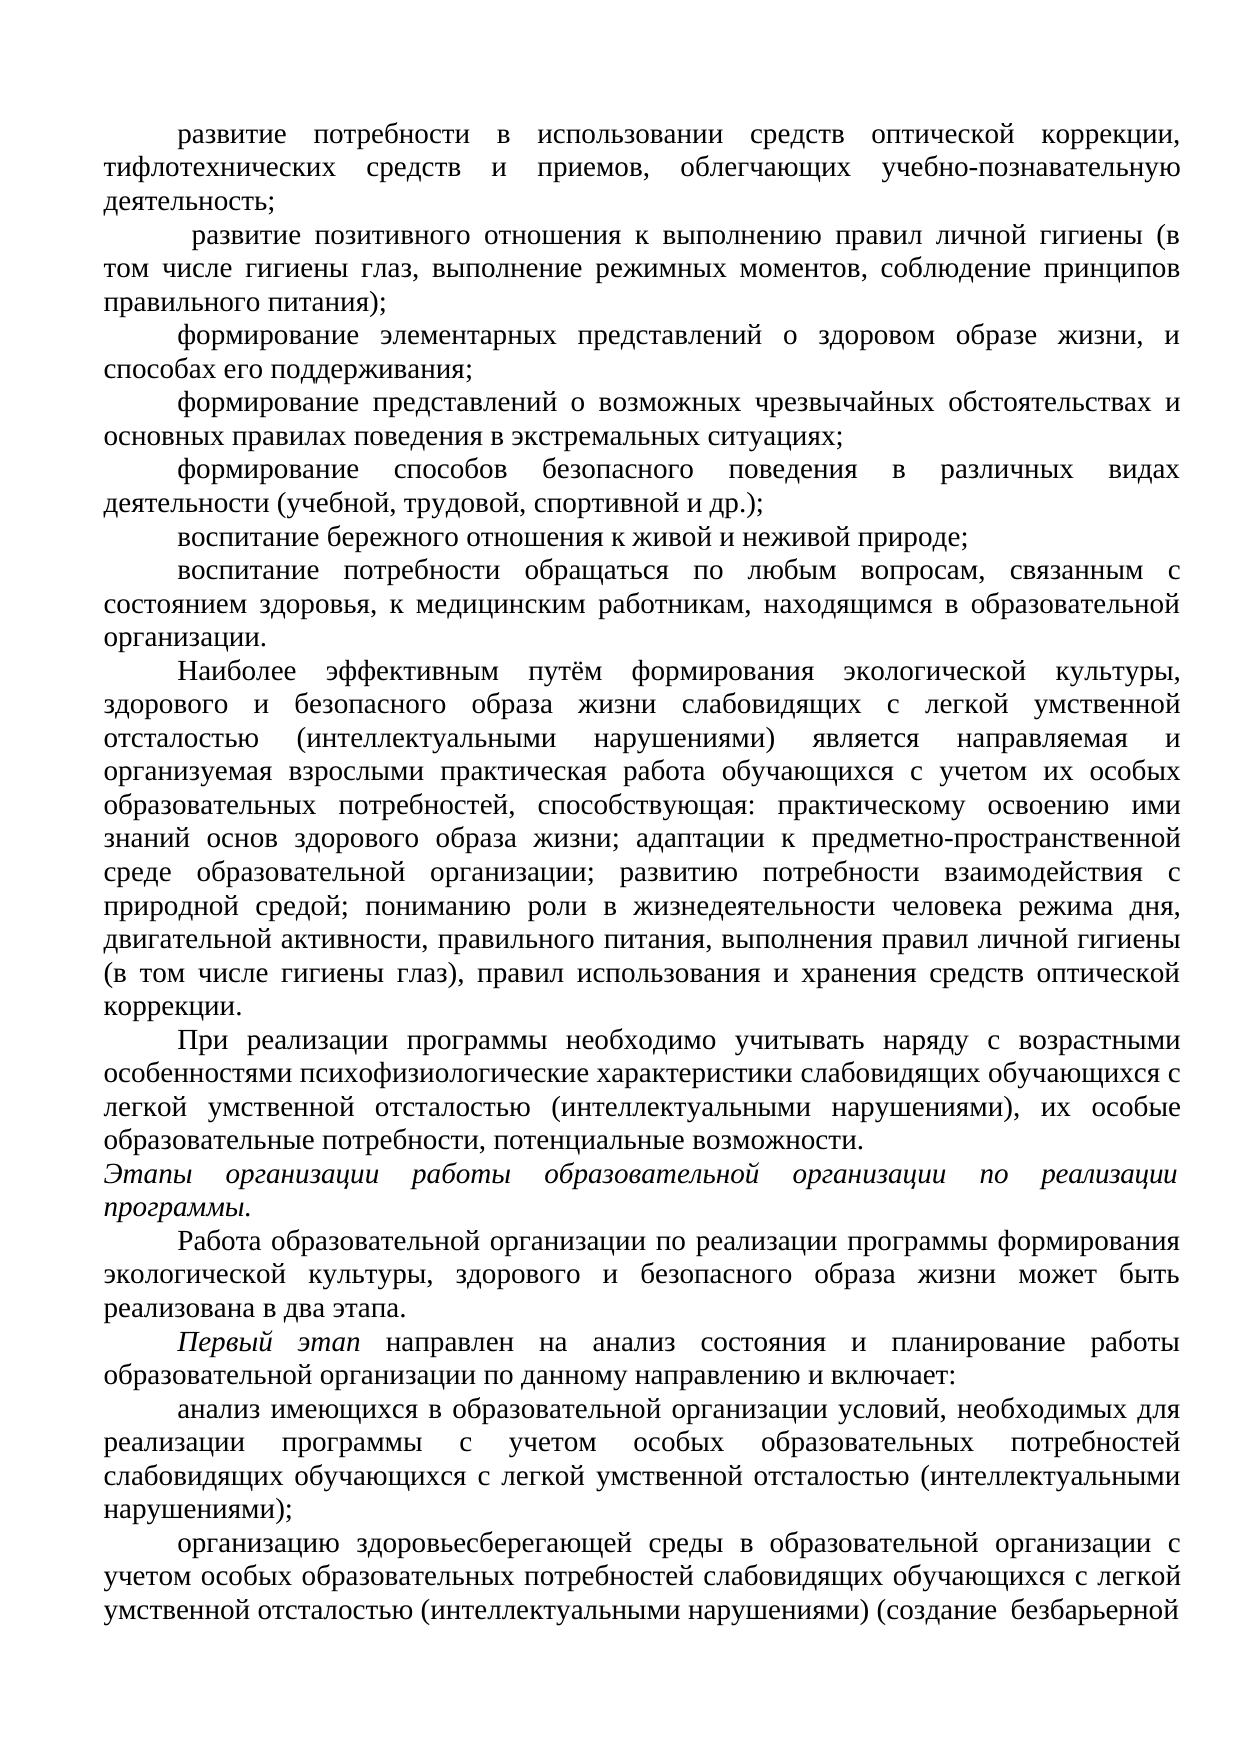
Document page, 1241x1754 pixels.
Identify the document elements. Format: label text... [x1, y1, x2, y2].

text анализ имеющихся в образовательной организации условий, необходимых для реализации программы с учетом особых образовательных потребностей слабовидящих обучающихся с легкой умственной отсталостью (интеллектуальными нарушениями); [103, 1391, 1181, 1525]
text организацию здоровьесберегающей среды в образовательной организации с учетом особых образовательных потребностей слабовидящих обучающихся с легкой умственной отсталостью (интеллектуальными нарушениями) (создание безбарьерной [103, 1525, 1182, 1626]
text воспитание бережного отношения к живой и неживой природе; [177, 519, 1209, 552]
text формирование элементарных представлений о здоровом образе жизни, и способах его поддерживания; [103, 317, 1181, 384]
text формирование представлений о возможных чрезвычайных обстоятельствах и основных правилах поведения в экстремальных ситуациях; [103, 384, 1181, 452]
text развитие позитивного отношения к выполнению правил личной гигиены (в том числе гигиены глаз, выполнение режимных моментов, соблюдение принципов правильного питания); [103, 217, 1181, 317]
text Этапы организации работы образовательной организации по реализации программы. [103, 1156, 1180, 1223]
text При реализации программы необходимо учитывать наряду с возрастными особенностями психофизиологические характеристики слабовидящих обучающихся с легкой умственной отсталостью (интеллектуальными нарушениями), их особые образовательные потребности, потенциальные возможности. [103, 1022, 1182, 1156]
text воспитание потребности обращаться по любым вопросам, связанным с состоянием здоровья, к медицинским работникам, находящимся в образовательной организации. [103, 552, 1181, 653]
text Работа образовательной организации по реализации программы формирования экологической культуры, здорового и безопасного образа жизни может быть реализована в два этапа. [103, 1223, 1181, 1324]
text развитие потребности в использовании средств оптической коррекции, тифлотехнических средств и приемов, облегчающих учебно-познавательную деятельность; [103, 116, 1181, 217]
text формирование способов безопасного поведения в различных видах деятельности (учебной, трудовой, спортивной и др.); [103, 452, 1181, 519]
text Первый этап направлен на анализ состояния и планирование работы образовательной организации по данному направлению и включает: [103, 1324, 1181, 1391]
text Наиболее эффективным путём формирования экологической культуры, здорового и безопасного образа жизни слабовидящих с легкой умственной отсталостью (интеллектуальными нарушениями) является направляемая и организуемая взрослыми практическая работа обучающихся с учетом их особых образовательных потребностей, способствующая: практическому освоению ими знаний основ здорового образа жизни; адаптации к предметно-пространственной среде образовательной организации; развитию потребности взаимодействия с природной средой; пониманию роли в жизнедеятельности человека режима дня, двигательной активности, правильного питания, выполнения правил личной гигиены (в том числе гигиены глаз), правил использования и хранения средств оптической коррекции. [103, 653, 1182, 1022]
